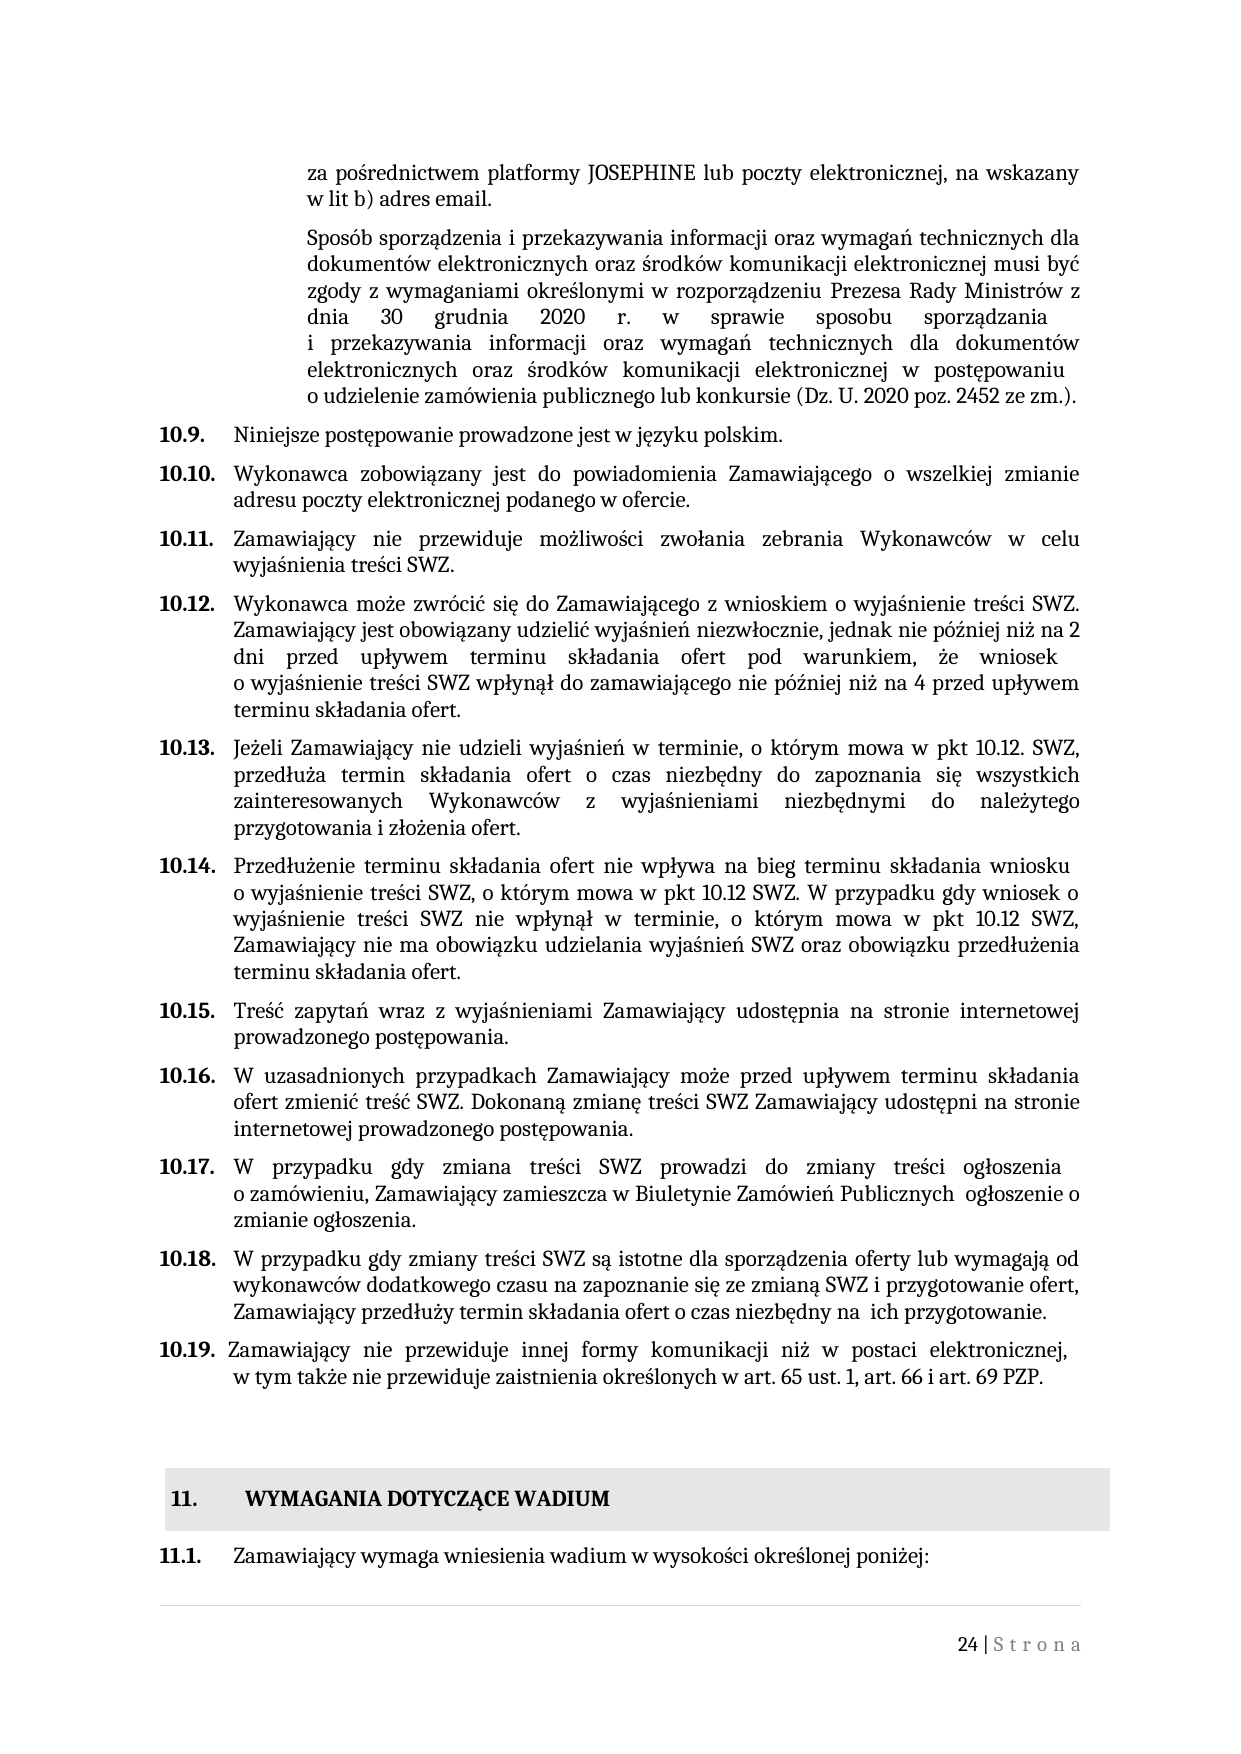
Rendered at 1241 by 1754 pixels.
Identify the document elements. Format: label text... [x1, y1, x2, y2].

text 10.10. Wykonawca zobowiązany jest do powiadomienia Zamawiającego o wszelkiej zmianie adresu poczty elektronicznej podanego w ofercie. [159, 461, 1081, 513]
text 10.19. Zamawiający nie przewiduje innej formy komunikacji niż w postaci elektronicznej, w tym także nie przewiduje zaistnienia określonych w art. 65 ust. 1, art. 66 i art. 69 PZP. [159, 1337, 1081, 1390]
text 11.1. Zamawiający wymaga wniesienia wadium w wysokości określonej poniżej: [159, 1543, 1081, 1569]
table_header 11. WYMAGANIA DOTYCZĄCE WADIUM [165, 1468, 1110, 1531]
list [234, 159, 1081, 212]
text 10.14. Przedłużenie terminu składania ofert nie wpływa na bieg terminu składania wniosku o wyjaśnienie treści SWZ, o którym mowa w pkt 10.12 SWZ. W przypadku gdy wniosek o wyjaśnienie treści SWZ nie wpłynął w terminie, o którym mowa w pkt 10.12 SWZ, Zamawiający nie ma obowiązku udzielania wyjaśnień SWZ oraz obowiązku przedłużenia terminu składania ofert. [159, 853, 1081, 985]
text 10.13. Jeżeli Zamawiający nie udzieli wyjaśnień w terminie, o którym mowa w pkt 10.12. SWZ, przedłuża termin składania ofert o czas niezbędny do zapoznania się wszystkich zainteresowanych Wykonawców z wyjaśnieniami niezbędnymi do należytego przygotowania i złożenia ofert. [159, 735, 1081, 841]
text 10.15. Treść zapytań wraz z wyjaśnieniami Zamawiający udostępnia na stronie internetowej prowadzonego postępowania. [159, 997, 1081, 1050]
text 10.17. W przypadku gdy zmiana treści SWZ prowadzi do zmiany treści ogłoszenia o zamówieniu, Zamawiający zamieszcza w Biuletynie Zamówień Publicznych ogłoszenie o zmianie ogłoszenia. [159, 1154, 1081, 1233]
text 10.12. Wykonawca może zwrócić się do Zamawiającego z wnioskiem o wyjaśnienie treści SWZ. Zamawiający jest obowiązany udzielić wyjaśnień niezwłocznie, jednak nie później niż na 2 dni przed upływem terminu składania ofert pod warunkiem, że wniosek o wyjaśnienie treści SWZ wpłynął do zamawiającego nie później niż na 4 przed upływem terminu składania ofert. [159, 591, 1081, 723]
text 10.16. W uzasadnionych przypadkach Zamawiający może przed upływem terminu składania ofert zmienić treść SWZ. Dokonaną zmianę treści SWZ Zamawiający udostępni na stronie internetowej prowadzonego postępowania. [159, 1063, 1081, 1142]
text 10.11. Zamawiający nie przewiduje możliwości zwołania zebrania Wykonawców w celu wyjaśnienia treści SWZ. [159, 526, 1081, 578]
text 10.9. Niniejsze postępowanie prowadzone jest w języku polskim. [159, 422, 1081, 448]
list Sposób sporządzenia i przekazywania informacji oraz wymagań technicznych dla dokumentów elektronicznych oraz środków komunikacji elektronicznej musi być zgody z wymaganiami określonymi w rozporządzeniu Prezesa Rady Ministrów z dnia 30 grudnia 2020 r. w sprawie sposobu sporządzania i przekazywania informacji oraz wymagań technicznych dla dokumentów elektronicznych oraz środków komunikacji elektronicznej w postępowaniu o udzielenie zamówienia publicznego lub konkursie (Dz. U. 2020 poz. 2452 ze zm.). [234, 225, 1081, 409]
text 10.18. W przypadku gdy zmiany treści SWZ są istotne dla sporządzenia oferty lub wymagają od wykonawców dodatkowego czasu na zapoznanie się ze zmianą SWZ i przygotowanie ofert, Zamawiający przedłuży termin składania ofert o czas niezbędny na ich przygotowanie. [159, 1246, 1081, 1325]
